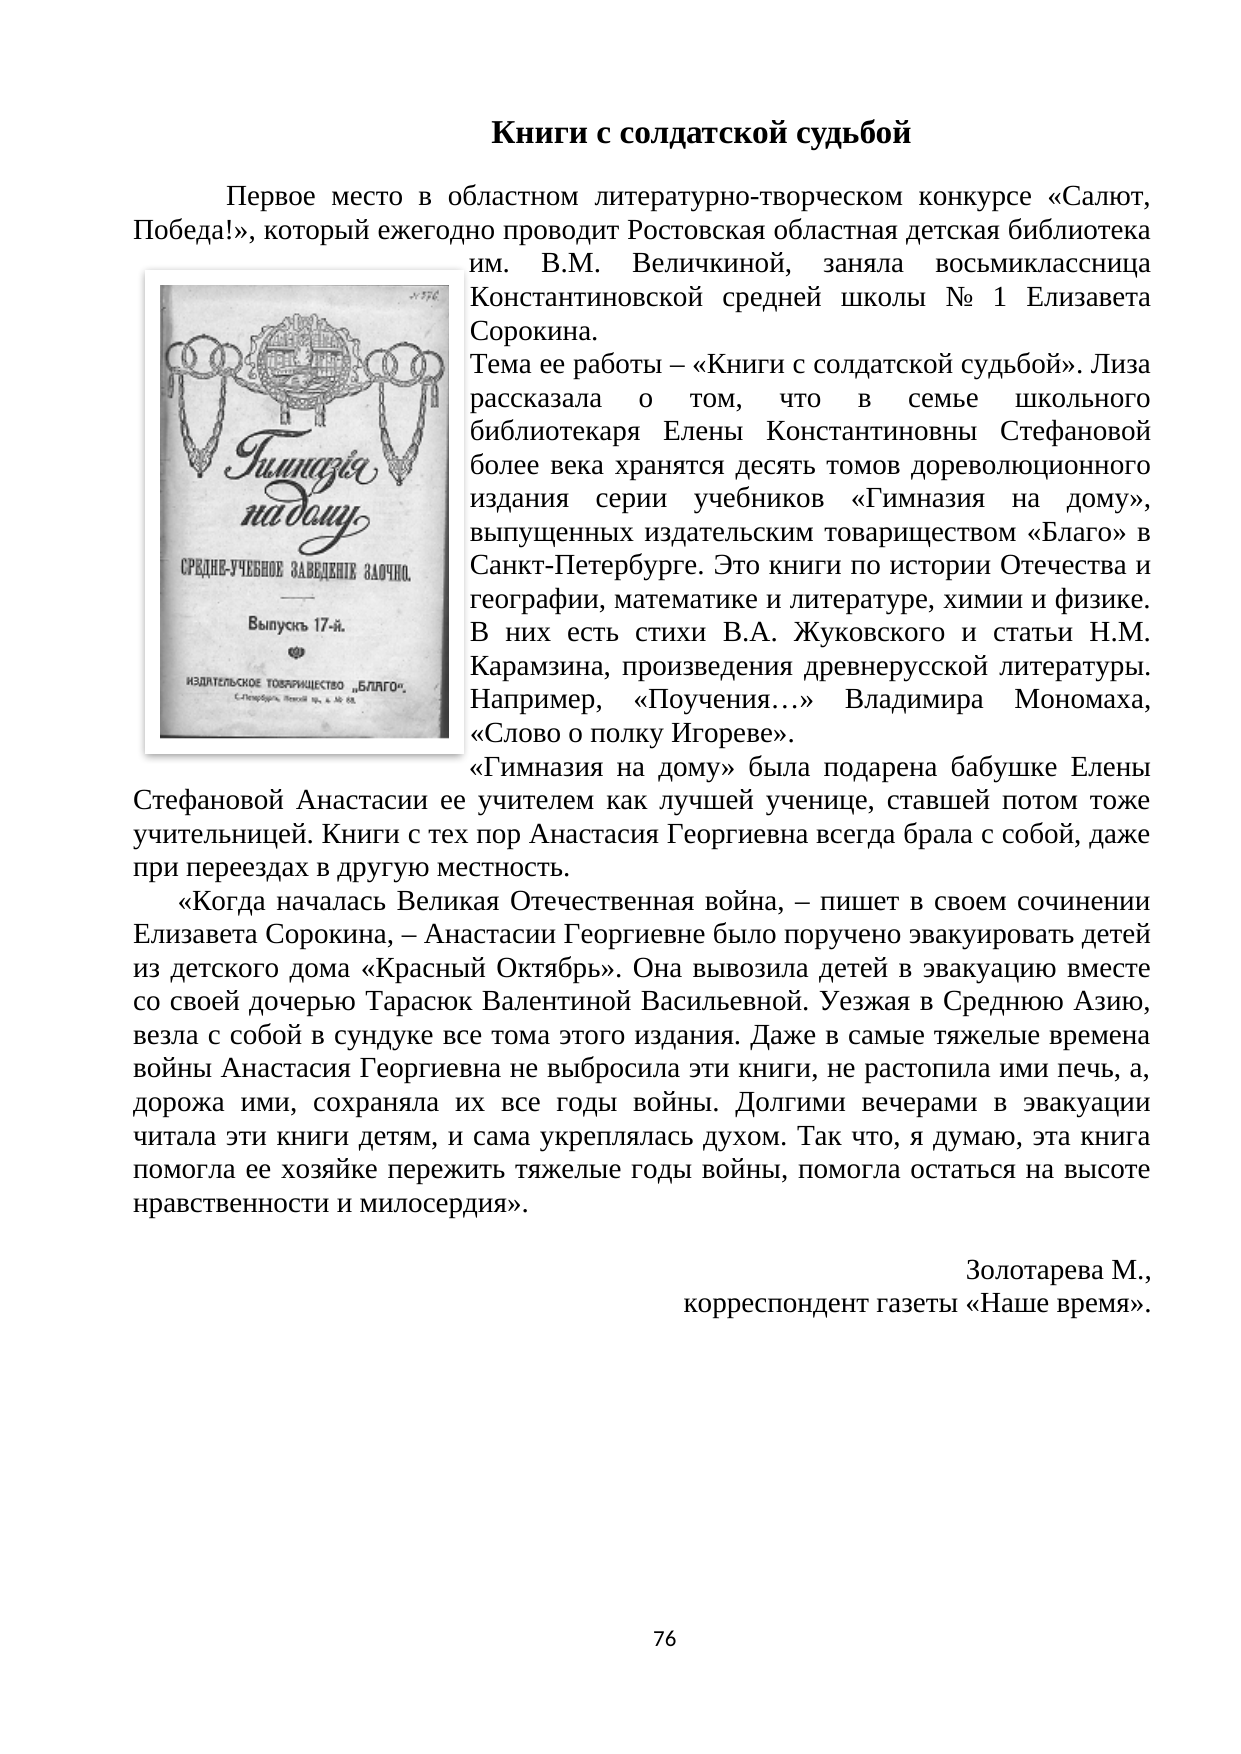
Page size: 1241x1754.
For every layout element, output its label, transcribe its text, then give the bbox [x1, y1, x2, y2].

text Книги с солдатской судьбой [177, 112, 1152, 151]
text Золотарева М., [177, 1252, 1152, 1285]
text «Когда началась Великая Отечественная война, – пишет в своем сочинении Елизавета Сорокина, – Анастасии Георгиевне было поручено эвакуировать детей из детского дома «Красный Октябрь». Она вывозила детей в эвакуацию вместе со своей дочерью Тарасюк Валентиной Васильевной. Уезжая в Среднюю Азию, везла с собой в сундуке все тома этого издания. Даже в самые тяжелые времена войны Анастасия Георгиевна не выбросила эти книги, не растопила ими печь, а, дорожа ими, сохраняла их все годы войны. Долгими вечерами в эвакуации читала эти книги детям, и сама укреплялась духом. Так что, я думаю, эта книга помогла ее хозяйке пережить тяжелые годы войны, помогла остаться на высоте нравственности и милосердия». [133, 883, 1152, 1218]
text корреспондент газеты «Наше время». [177, 1285, 1152, 1319]
text Первое место в областном литературно-творческом конкурсе «Салют, Победа!», который ежегодно проводит Ростовская областная детская библиотека им. В.М. Величкиной, заняла восьмиклассница Константиновской средней школы № 1 Елизавета Сорокина. [133, 151, 1152, 346]
text Тема ее работы – «Книги с солдатской судьбой». Лиза рассказала о том, что в семье школьного библиотекаря Елены Константиновны Стефановой более века хранятся десять томов дореволюционного издания серии учебников «Гимназия на дому», выпущенных издательским товариществом «Благо» в Санкт-Петербурге. Это книги по истории Отечества и географии, математике и литературе, химии и физике. В них есть стихи В.А. Жуковского и статьи Н.М. Карамзина, произведения древнерусской литературы. Например, «Поучения…» Владимира Мономаха, «Слово о полку Игореве». [133, 346, 1152, 749]
text «Гимназия на дому» была подарена бабушке Елены Стефановой Анастасии ее учителем как лучшей ученице, ставшей потом тоже учительницей. Книги с тех пор Анастасия Георгиевна всегда брала с собой, даже при переездах в другую местность. [133, 749, 1152, 883]
